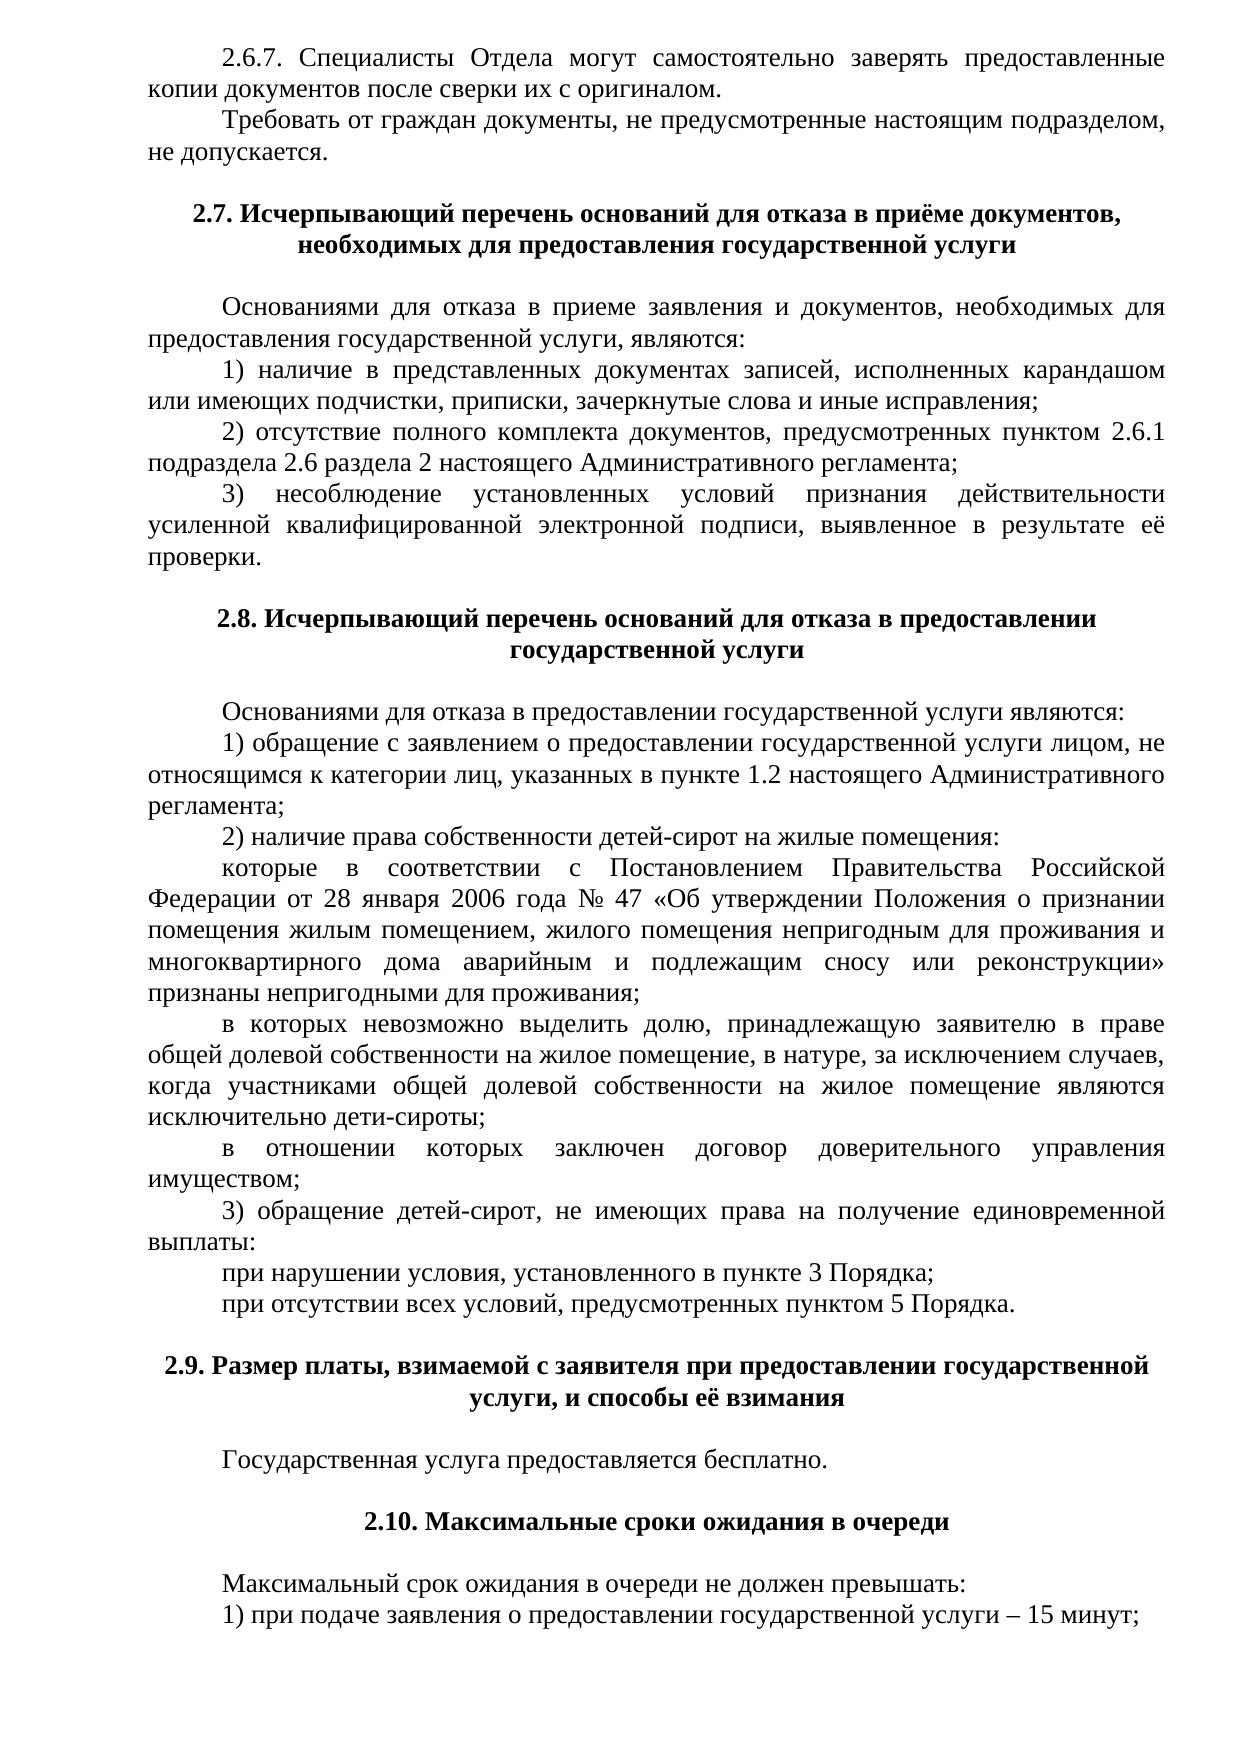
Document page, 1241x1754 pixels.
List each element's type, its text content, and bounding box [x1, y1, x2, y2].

text Требовать от граждан документы, не предусмотренные настоящим подразделом, не допускается. [148, 104, 1166, 166]
text Государственная услуга предоставляется бесплатно. [148, 1443, 1166, 1474]
text 2) отсутствие полного комплекта документов, предусмотренных пунктом 2.6.1 подраздела 2.6 раздела 2 настоящего Административного регламента; [148, 415, 1166, 477]
text 2) наличие права собственности детей-сирот на жилые помещения: [148, 820, 1166, 851]
text при отсутствии всех условий, предусмотренных пунктом 5 Порядка. [148, 1287, 1166, 1318]
text Максимальный срок ожидания в очереди не должен превышать: [148, 1567, 1166, 1599]
text 2.6.7. Специалисты Отдела могут самостоятельно заверять предоставленные копии документов после сверки их с оригиналом. [148, 41, 1166, 104]
text 1) наличие в представленных документах записей, исполненных карандашом или имеющих подчистки, приписки, зачеркнутые слова и иные исправления; [148, 353, 1166, 415]
text 2.8. Исчерпывающий перечень оснований для отказа в предоставлении государственной услуги [148, 602, 1166, 664]
text при нарушении условия, установленного в пункте 3 Порядка; [148, 1256, 1166, 1287]
text в которых невозможно выделить долю, принадлежащую заявителю в праве общей долевой собственности на жилое помещение, в натуре, за исключением случаев, когда участниками общей долевой собственности на жилое помещение являются исключительно дети-сироты; [148, 1007, 1166, 1131]
text которые в соответствии с Постановлением Правительства Российской Федерации от 28 января 2006 года № 47 «Об утверждении Положения о признании помещения жилым помещением, жилого помещения непригодным для проживания и многоквартирного дома аварийным и подлежащим сносу или реконструкции» признаны непригодными для проживания; [148, 851, 1166, 1007]
text в отношении которых заключен договор доверительного управления имуществом; [148, 1131, 1166, 1194]
text 3) несоблюдение установленных условий признания действительности усиленной квалифицированной электронной подписи, выявленное в результате её проверки. [148, 477, 1166, 571]
text 2.10. Максимальные сроки ожидания в очереди [148, 1505, 1166, 1536]
text 1) при подаче заявления о предоставлении государственной услуги – 15 минут; [148, 1599, 1166, 1630]
text Основаниями для отказа в приеме заявления и документов, необходимых для предоставления государственной услуги, являются: [148, 291, 1166, 353]
text 1) обращение с заявлением о предоставлении государственной услуги лицом, не относящимся к категории лиц, указанных в пункте 1.2 настоящего Административного регламента; [148, 727, 1166, 820]
text Основаниями для отказа в предоставлении государственной услуги являются: [148, 695, 1166, 727]
text 3) обращение детей-сирот, не имеющих права на получение единовременной выплаты: [148, 1194, 1166, 1256]
text 2.9. Размер платы, взимаемой с заявителя при предоставлении государственной услуги, и способы её взимания [148, 1349, 1166, 1412]
text 2.7. Исчерпывающий перечень оснований для отказа в приёме документов, необходимых для предоставления государственной услуги [148, 197, 1166, 259]
